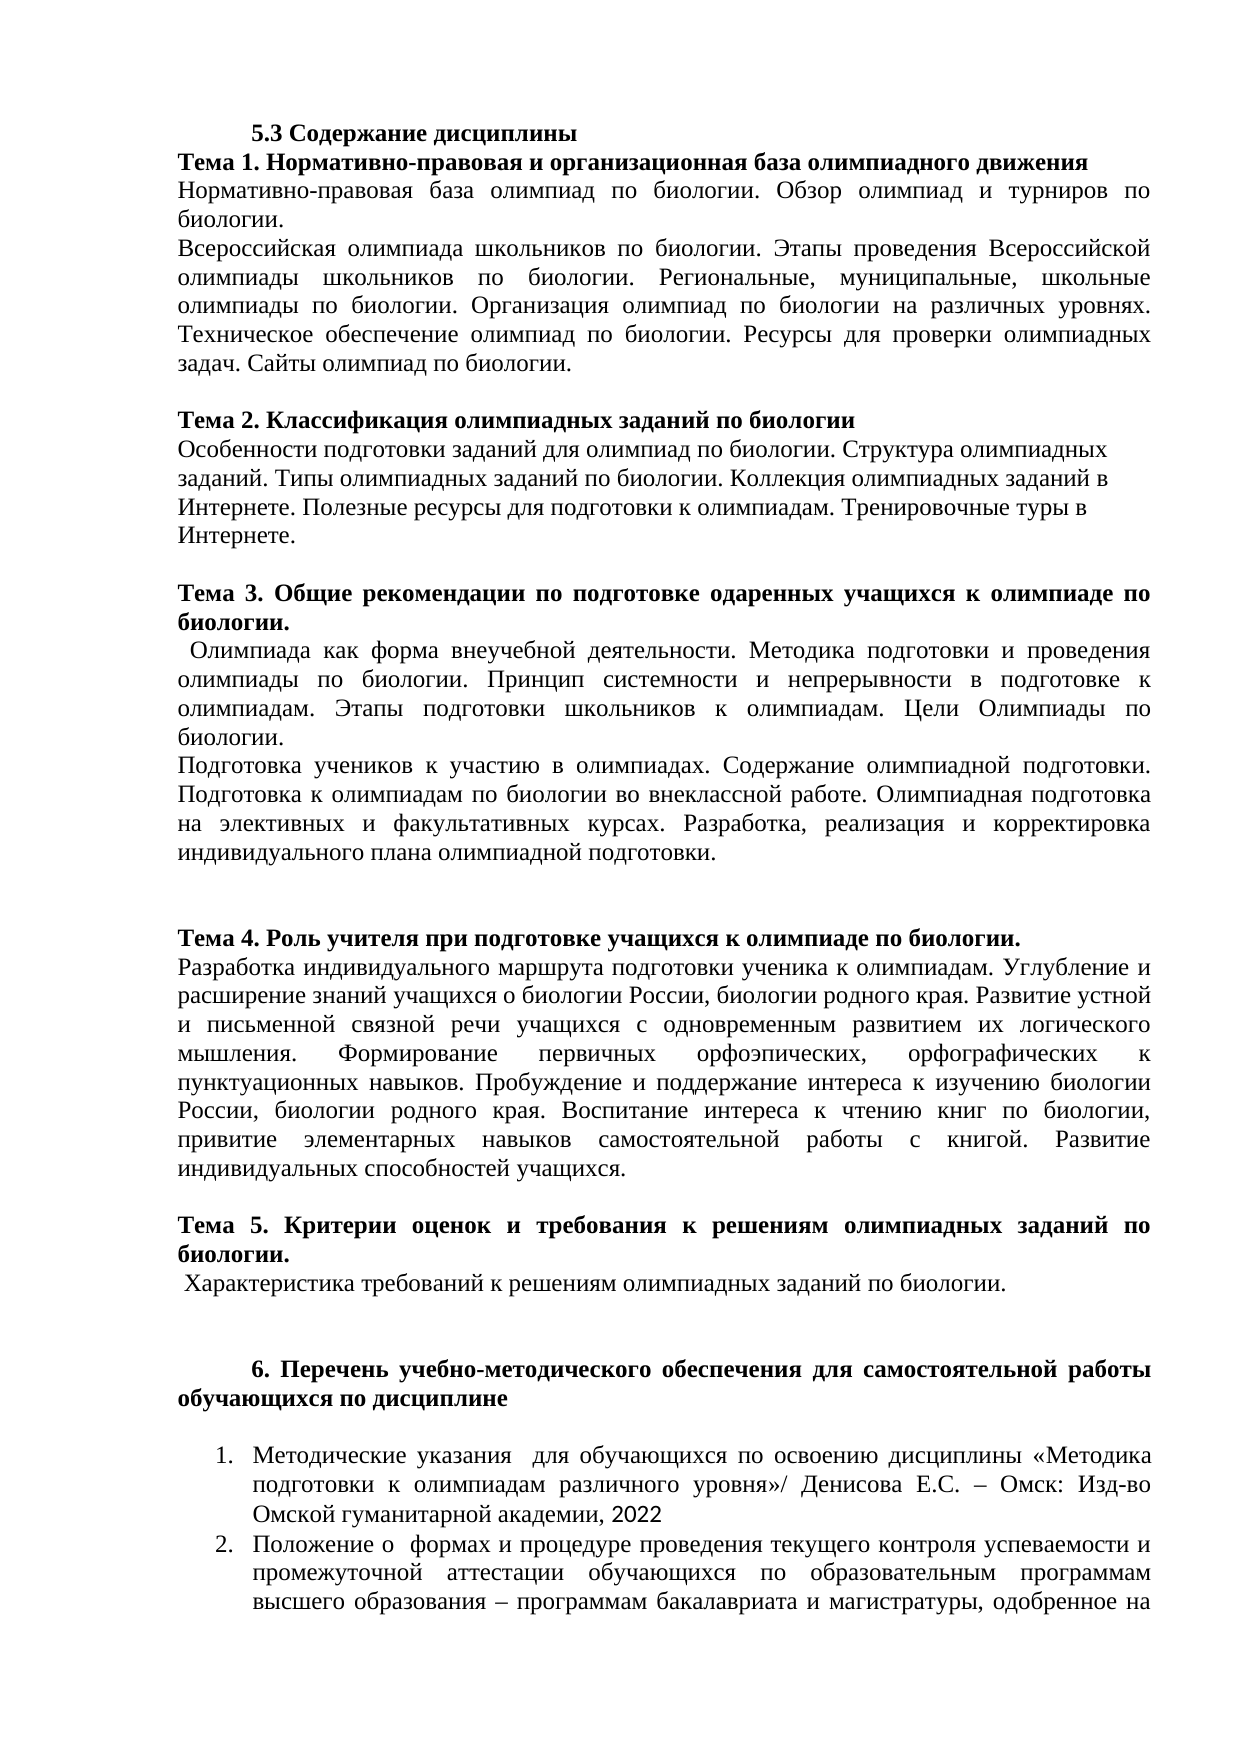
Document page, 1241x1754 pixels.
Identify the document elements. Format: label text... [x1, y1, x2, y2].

text 5.3 Содержание дисциплины [177, 118, 1152, 147]
text Олимпиада как форма внеучебной деятельности. Методика подготовки и проведения олимпиады по биологии. Принцип системности и непрерывности в подготовке к олимпиадам. Этапы подготовки школьников к олимпиадам. Цели Олимпиады по биологии. [177, 636, 1152, 751]
text Нормативно-правовая база олимпиад по биологии. Обзор олимпиад и турниров по биологии. [177, 176, 1152, 233]
text Тема 4. Роль учителя при подготовке учащихся к олимпиаде по биологии. [177, 923, 1152, 952]
text Подготовка учеников к участию в олимпиадах. Содержание олимпиадной подготовки. Подготовка к олимпиадам по биологии во внеклассной работе. Олимпиадная подготовка на элективных и факультативных курсах. Разработка, реализация и корректировка индивидуального плана олимпиадной подготовки. [177, 751, 1152, 866]
text Всероссийская олимпиада школьников по биологии. Этапы проведения Всероссийской олимпиады школьников по биологии. Региональные, муниципальные, школьные олимпиады по биологии. Организация олимпиад по биологии на различных уровнях. Техническое обеспечение олимпиад по биологии. Ресурсы для проверки олимпиадных задач. Сайты олимпиад по биологии. [177, 233, 1152, 377]
text Тема 2. Классификация олимпиадных заданий по биологии [177, 406, 1152, 434]
text Тема 3. Общие рекомендации по подготовке одаренных учащихся к олимпиаде по биологии. [177, 578, 1152, 636]
text Особенности подготовки заданий для олимпиад по биологии. Структура олимпиадных заданий. Типы олимпиадных заданий по биологии. Коллекция олимпиадных заданий в Интернете. Полезные ресурсы для подготовки к олимпиадам. Тренировочные туры в Интернете. [177, 434, 1152, 549]
text Характеристика требований к решениям олимпиадных заданий по биологии. [177, 1268, 1152, 1297]
list Методические указания для обучающихся по освоению дисциплины «Методика подготовки к олимпиадам различного уровня»/ Денисова Е.С. – Омск: Изд-во Омской гуманитарной академии, 2022 [215, 1441, 1152, 1529]
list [215, 1529, 1152, 1615]
text Тема 1. Нормативно-правовая и организационная база олимпиадного движения [177, 147, 1152, 176]
text 6. Перечень учебно-методического обеспечения для самостоятельной работы обучающихся по дисциплине [177, 1354, 1152, 1412]
text Разработка индивидуального маршрута подготовки ученика к олимпиадам. Углубление и расширение знаний учащихся о биологии России, биологии родного края. Развитие устной и письменной связной речи учащихся с одновременным развитием их логического мышления. Формирование первичных орфоэпических, орфографических к пунктуационных навыков. Пробуждение и поддержание интереса к изучению биологии России, биологии родного края. Воспитание интереса к чтению книг по биологии, привитие элементарных навыков самостоятельной работы с книгой. Развитие индивидуальных способностей учащихся. [177, 952, 1152, 1182]
text Тема 5. Критерии оценок и требования к решениям олимпиадных заданий по биологии. [177, 1211, 1152, 1268]
